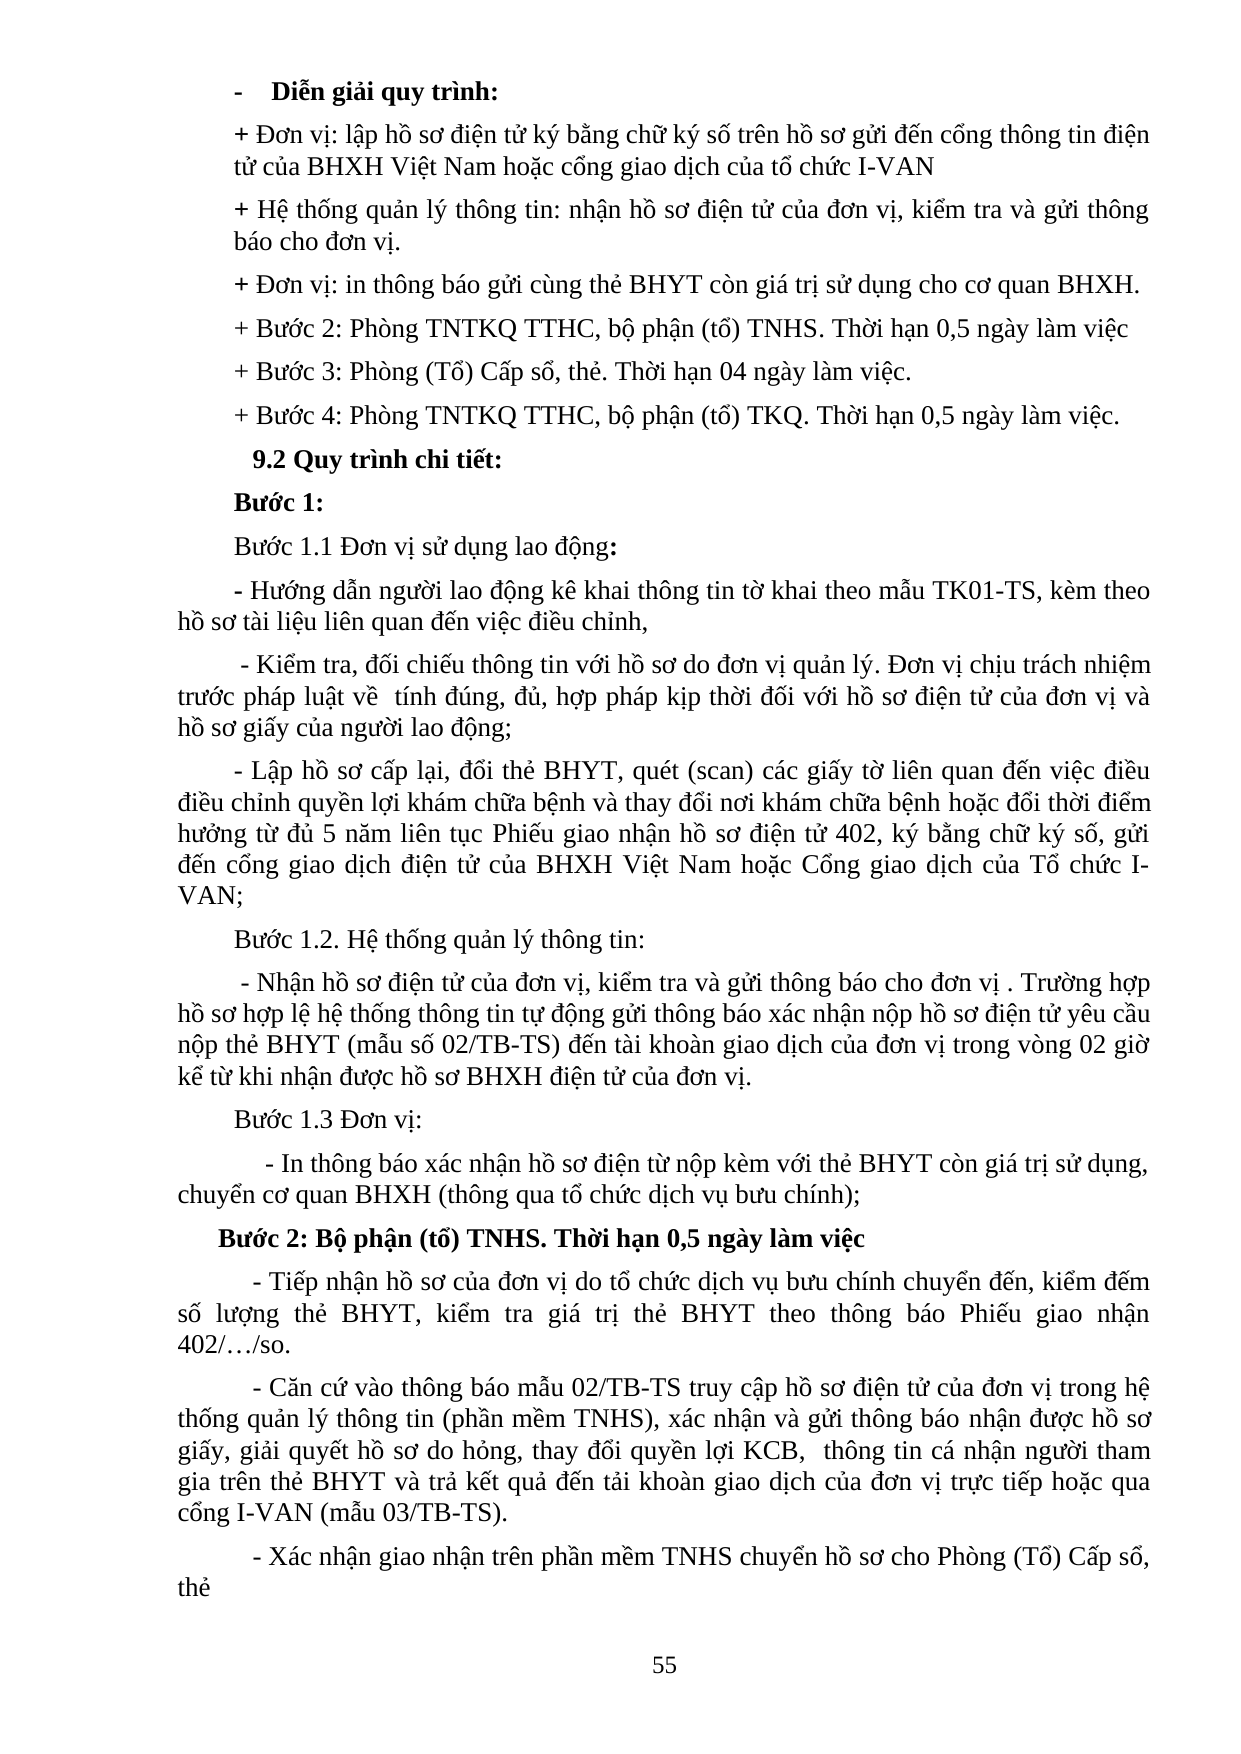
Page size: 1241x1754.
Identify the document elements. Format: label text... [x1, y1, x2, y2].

text 9.2 Quy trình chi tiết: [177, 443, 1152, 474]
text Bước 1.2. Hệ thống quản lý thông tin: [177, 923, 1152, 954]
text + Đơn vị: lập hồ sơ điện tử ký bằng chữ ký số trên hồ sơ gửi đến cổng thông tin điện tử của BHXH Việt Nam hoặc cổng giao dịch của tổ chức I-VAN [233, 119, 1152, 181]
text - Kiểm tra, đối chiếu thông tin với hồ sơ do đơn vị quản lý. Đơn vị chịu trách nhiệm trước pháp luật về tính đúng, đủ, hợp pháp kịp thời đối với hồ sơ điện tử của đơn vị và hồ sơ giấy của người lao động; [177, 648, 1152, 742]
text - Căn cứ vào thông báo mẫu 02/TB-TS truy cập hồ sơ điện tử của đơn vị trong hệ thống quản lý thông tin (phần mềm TNHS), xác nhận và gửi thông báo nhận được hồ sơ giấy, giải quyết hồ sơ do hỏng, thay đổi quyền lợi KCB, thông tin cá nhận người tham gia trên thẻ BHYT và trả kết quả đến tải khoàn giao dịch của đơn vị trực tiếp hoặc qua cổng I-VAN (mẫu 03/TB-TS). [177, 1371, 1152, 1527]
text + Đơn vị: in thông báo gửi cùng thẻ BHYT còn giá trị sử dụng cho cơ quan BHXH. [233, 268, 1152, 299]
list Diễn giải quy trình: [233, 75, 1152, 106]
text - Tiếp nhận hồ sơ của đơn vị do tổ chức dịch vụ bưu chính chuyển đến, kiểm đếm số lượng thẻ BHYT, kiểm tra giá trị thẻ BHYT theo thông báo Phiếu giao nhận 402/…/so. [177, 1266, 1152, 1359]
text + Hệ thống quản lý thông tin: nhận hồ sơ điện tử của đơn vị, kiểm tra và gửi thông báo cho đơn vị. [233, 193, 1152, 256]
text + Bước 4: Phòng TNTKQ TTHC, bộ phận (tổ) TKQ. Thời hạn 0,5 ngày làm việc. [177, 399, 1152, 430]
text - Xác nhận giao nhận trên phần mềm TNHS chuyển hồ sơ cho Phòng (Tổ) Cấp sổ, thẻ [177, 1540, 1152, 1602]
text Bước 2: Bộ phận (tổ) TNHS. Thời hạn 0,5 ngày làm việc [177, 1222, 1152, 1253]
text + Bước 3: Phòng (Tổ) Cấp sổ, thẻ. Thời hạn 04 ngày làm việc. [233, 356, 1152, 387]
text Bước 1.1 Đơn vị sử dụng lao động: [177, 530, 1152, 561]
text - Nhận hồ sơ điện tử của đơn vị, kiểm tra và gửi thông báo cho đơn vị . Trường hợp hồ sơ hợp lệ hệ thống thông tin tự động gửi thông báo xác nhận nộp hồ sơ điện tử yêu cầu nộp thẻ BHYT (mẫu số 02/TB-TS) đến tài khoàn giao dịch của đơn vị trong vòng 02 giờ kể từ khi nhận được hồ sơ BHXH điện tử của đơn vị. [177, 966, 1152, 1091]
text Bước 1.3 Đơn vị: [177, 1103, 1152, 1134]
text Bước 1: [177, 486, 1152, 518]
text - Hướng dẫn người lao động kê khai thông tin tờ khai theo mẫu TK01-TS, kèm theo hồ sơ tài liệu liên quan đến việc điều chỉnh, [177, 574, 1152, 636]
text - Lập hồ sơ cấp lại, đổi thẻ BHYT, quét (scan) các giấy tờ liên quan đến việc điều điều chỉnh quyền lợi khám chữa bệnh và thay đổi nơi khám chữa bệnh hoặc đổi thời điểm hưởng từ đủ 5 năm liên tục Phiếu giao nhận hồ sơ điện tử 402, ký bằng chữ ký số, gửi đến cổng giao dịch điện tử của BHXH Việt Nam hoặc Cổng giao dịch của Tổ chức I-VAN; [177, 754, 1152, 910]
text + Bước 2: Phòng TNTKQ TTHC, bộ phận (tổ) TNHS. Thời hạn 0,5 ngày làm việc [177, 312, 1152, 343]
text - In thông báo xác nhận hồ sơ điện từ nộp kèm với thẻ BHYT còn giá trị sử dụng, chuyển cơ quan BHXH (thông qua tổ chức dịch vụ bưu chính); [177, 1147, 1152, 1209]
